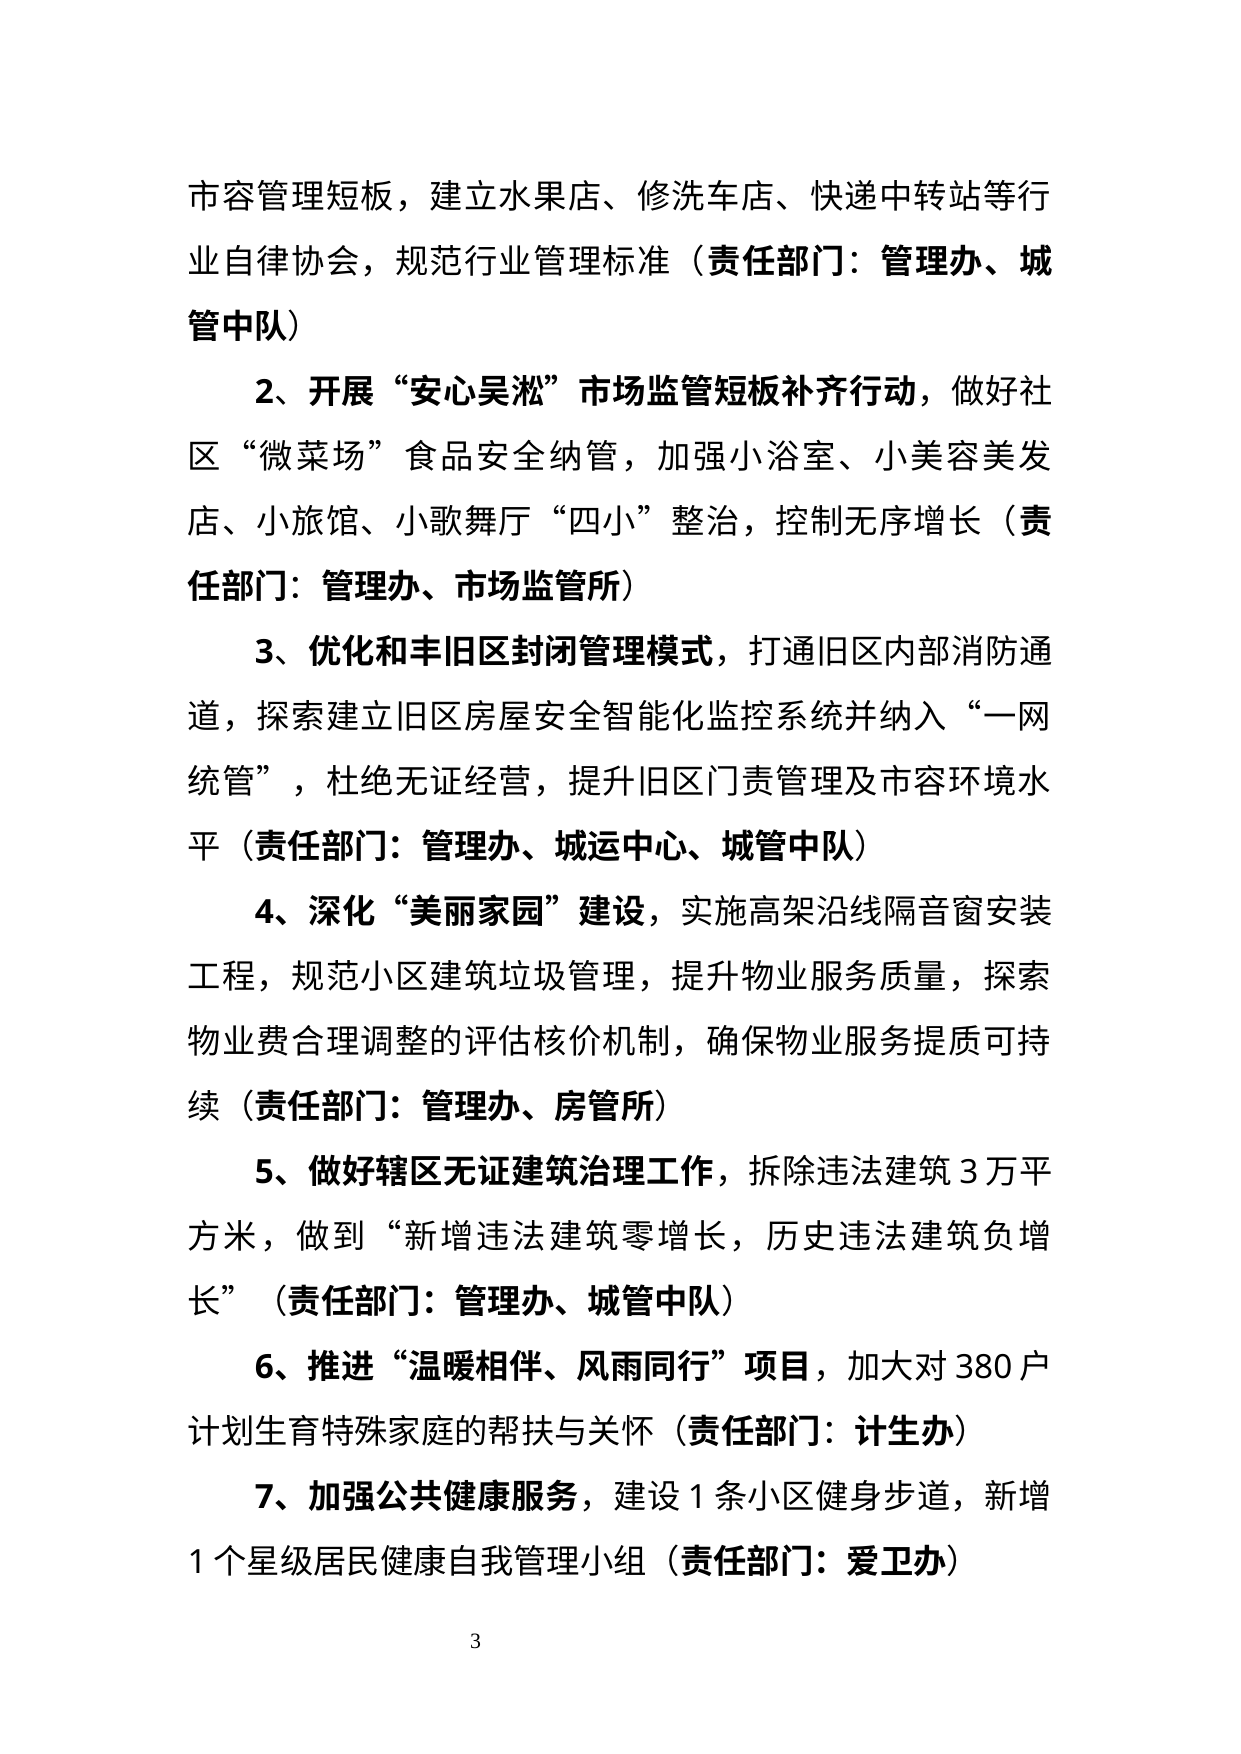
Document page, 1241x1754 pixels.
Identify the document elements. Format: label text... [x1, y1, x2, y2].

list 7、加强公共健康服务，建设1条小区健身步道，新增1个星级居民健康自我管理小组（责任部门：爱卫办） [187, 1462, 1053, 1592]
list 6、推进“温暖相伴、风雨同行”项目，加大对380户计划生育特殊家庭的帮扶与关怀（责任部门：计生办） [187, 1332, 1053, 1462]
list 4、深化“美丽家园”建设，实施高架沿线隔音窗安装工程，规范小区建筑垃圾管理，提升物业服务质量，探索物业费合理调整的评估核价机制，确保物业服务提质可持续（责任部门：管理办、房管所） [187, 877, 1053, 1137]
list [187, 162, 1053, 357]
list 2、开展“安心吴淞”市场监管短板补齐行动，做好社区“微菜场”食品安全纳管，加强小浴室、小美容美发店、小旅馆、小歌舞厅“四小”整治，控制无序增长（责任部门：管理办、市场监管所） [187, 357, 1053, 617]
list 3、优化和丰旧区封闭管理模式，打通旧区内部消防通道，探索建立旧区房屋安全智能化监控系统并纳入“一网统管”，杜绝无证经营，提升旧区门责管理及市容环境水平（责任部门：管理办、城运中心、城管中队） [187, 617, 1053, 877]
list 5、做好辖区无证建筑治理工作，拆除违法建筑3万平方米，做到“新增违法建筑零增长，历史违法建筑负增长”（责任部门：管理办、城管中队） [187, 1137, 1053, 1332]
